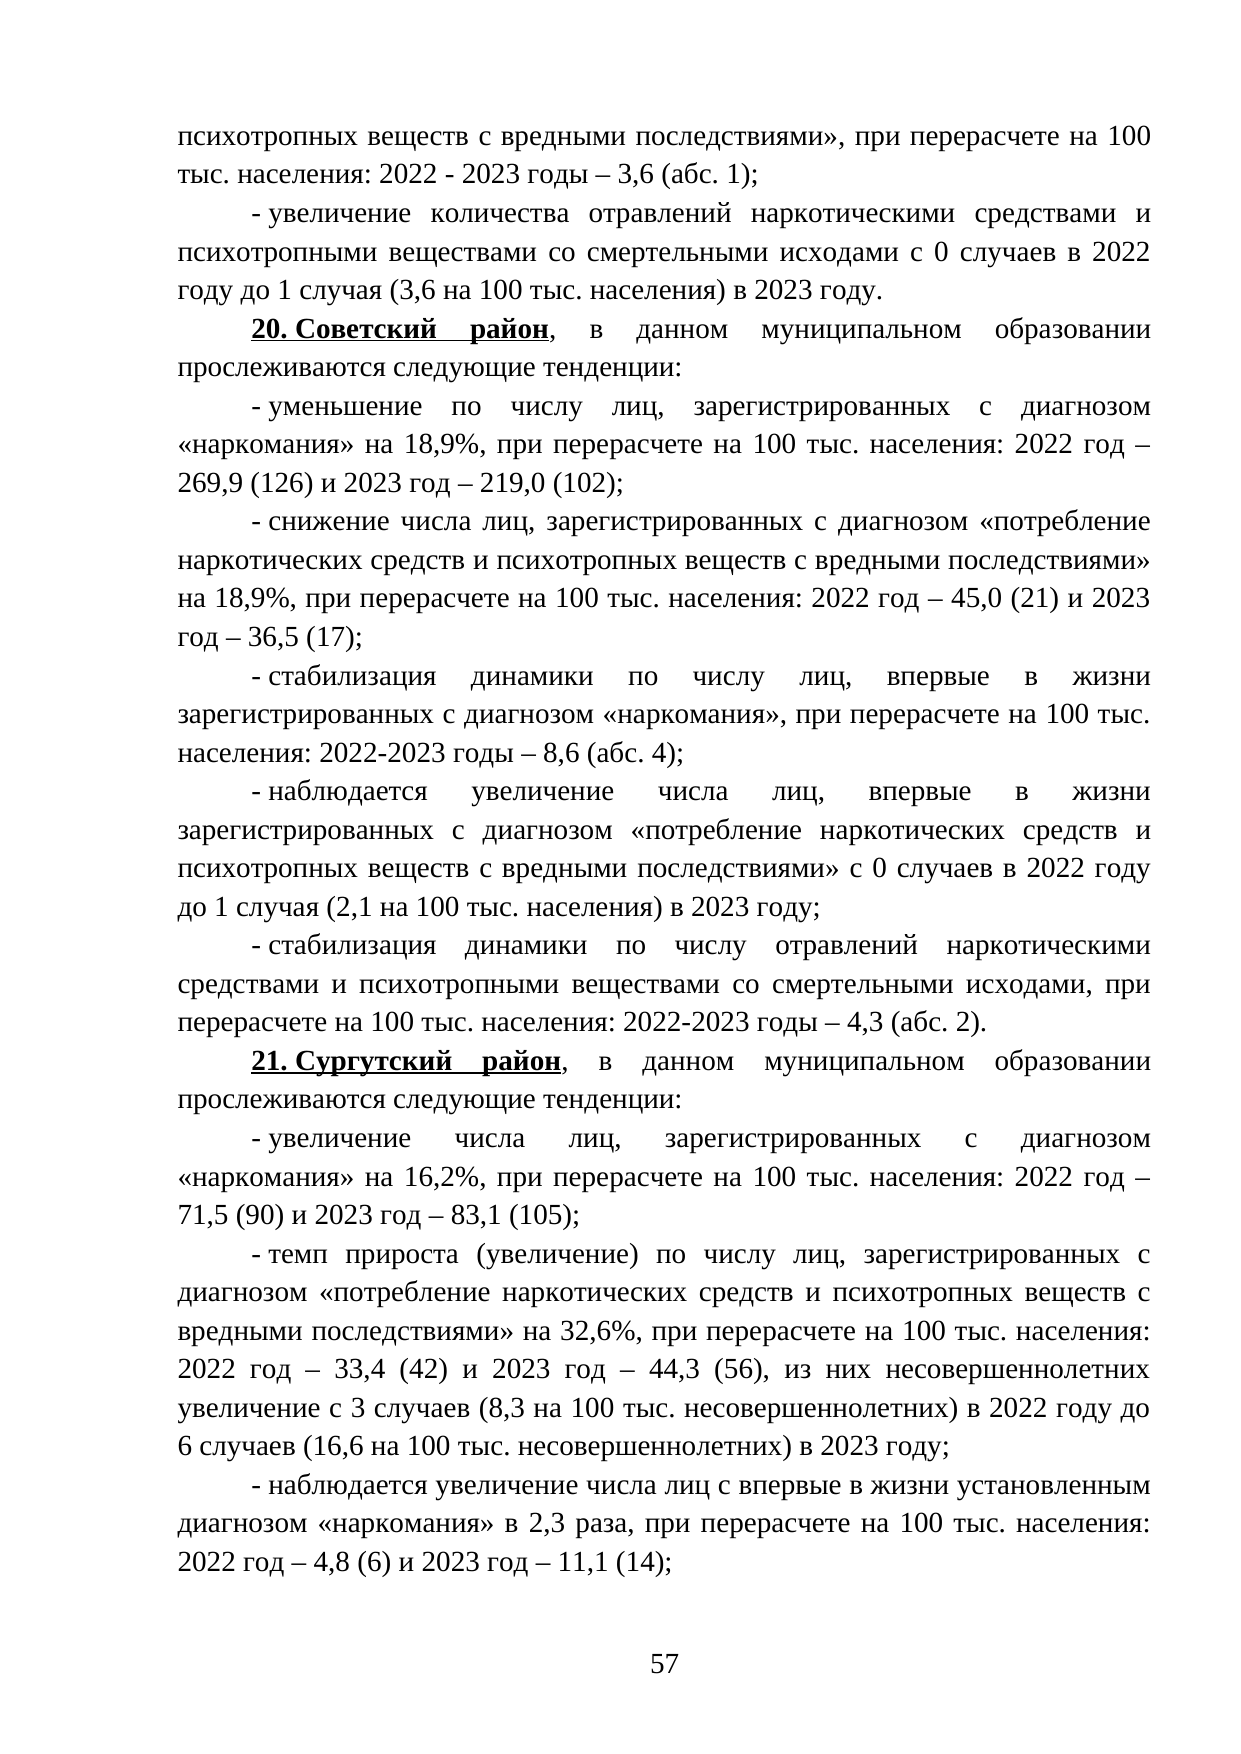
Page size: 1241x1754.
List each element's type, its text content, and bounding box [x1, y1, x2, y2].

text - снижение числа лиц, зарегистрированных с диагнозом «потребление наркотических средств и психотропных веществ с вредными последствиями» на 18,9%, при перерасчете на 100 тыс. населения: 2022 год – 45,0 (21) и 2023 год – 36,5 (17); [177, 503, 1152, 653]
text - наблюдается увеличение числа лиц, впервые в жизни зарегистрированных с диагнозом «потребление наркотических средств и психотропных веществ с вредными последствиями» с 0 случаев в 2022 году до 1 случая (2,1 на 100 тыс. населения) в 2023 году; [177, 773, 1152, 922]
text 21. Сургутский район, в данном муниципальном образовании прослеживаются следующие тенденции: [177, 1043, 1152, 1115]
text - увеличение числа лиц, зарегистрированных с диагнозом «наркомания» на 16,2%, при перерасчете на 100 тыс. населения: 2022 год – 71,5 (90) и 2023 год – 83,1 (105); [177, 1120, 1152, 1231]
text - стабилизация динамики по числу отравлений наркотическими средствами и психотропными веществами со смертельными исходами, при перерасчете на 100 тыс. населения: 2022-2023 годы – 4,3 (абс. 2). [177, 927, 1152, 1038]
text - стабилизация динамики по числу лиц, впервые в жизни зарегистрированных с диагнозом «наркомания», при перерасчете на 100 тыс. населения: 2022-2023 годы – 8,6 (абс. 4); [177, 658, 1152, 768]
text - уменьшение по числу лиц, зарегистрированных с диагнозом «наркомания» на 18,9%, при перерасчете на 100 тыс. населения: 2022 год – 269,9 (126) и 2023 год – 219,0 (102); [177, 388, 1152, 498]
text - наблюдается увеличение числа лиц с впервые в жизни установленным диагнозом «наркомания» в 2,3 раза, при перерасчете на 100 тыс. населения: 2022 год – 4,8 (6) и 2023 год – 11,1 (14); [177, 1467, 1152, 1578]
text - увеличение количества отравлений наркотическими средствами и психотропными веществами со смертельными исходами с 0 случаев в 2022 году до 1 случая (3,6 на 100 тыс. населения) в 2023 году. [177, 195, 1152, 306]
text - темп прироста (увеличение) по числу лиц, зарегистрированных с диагнозом «потребление наркотических средств и психотропных веществ с вредными последствиями» на 32,6%, при перерасчете на 100 тыс. населения: 2022 год – 33,4 (42) и 2023 год – 44,3 (56), из них несовершеннолетних увеличение с 3 случаев (8,3 на 100 тыс. несовершеннолетних) в 2022 году до 6 случаев (16,6 на 100 тыс. несовершеннолетних) в 2023 году; [177, 1236, 1152, 1462]
text 20. Советский район, в данном муниципальном образовании прослеживаются следующие тенденции: [177, 311, 1152, 383]
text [177, 118, 1152, 190]
